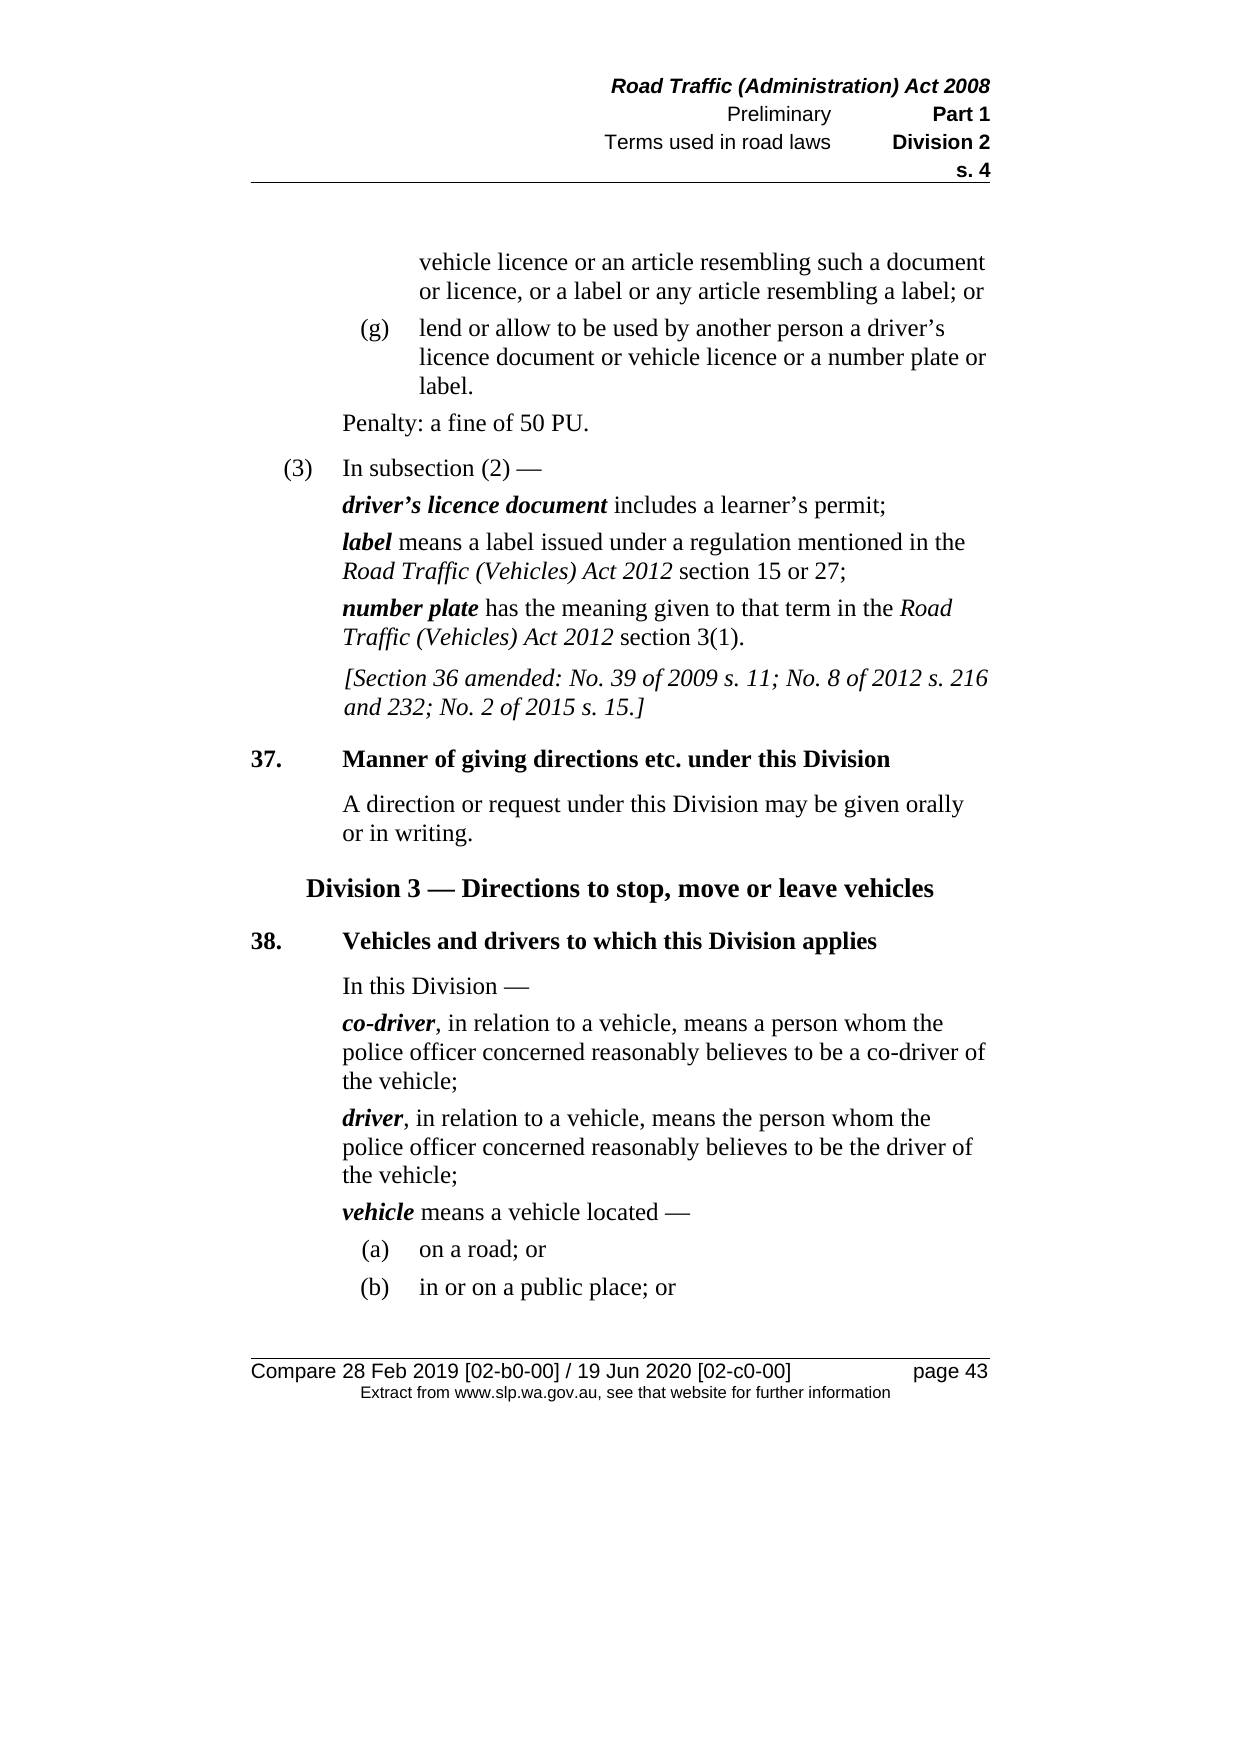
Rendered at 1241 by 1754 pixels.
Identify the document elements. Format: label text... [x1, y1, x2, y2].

text vehicle means a vehicle located — [251, 1197, 990, 1226]
text (3) In subsection (2) — [251, 453, 990, 482]
text (b) in or on a public place; or [251, 1272, 990, 1300]
text (g) lend or allow to be used by another person a driver’s licence document or vehicle licence or a number plate or label. [251, 313, 990, 399]
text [251, 247, 990, 305]
text co-driver, in relation to a vehicle, means a person whom the police officer concerned reasonably believes to be a co-driver of the vehicle; [251, 1008, 990, 1094]
text [Section 36 amended: No. 39 of 2009 s. 11; No. 8 of 2012 s. 216 and 232; No. 2 of 2015 s. 15.] [251, 663, 990, 721]
text Penalty: a fine of 50 PU. [251, 408, 990, 437]
text driver, in relation to a vehicle, means the person whom the police officer concerned reasonably believes to be the driver of the vehicle; [251, 1103, 990, 1189]
text A direction or request under this Division may be given orally or in writing. [251, 789, 990, 847]
subtitle Division 3 — Directions to stop, move or leave vehicles [251, 872, 990, 903]
text In this Division — [251, 971, 990, 1000]
text driver’s licence document includes a learner’s permit; [251, 490, 990, 519]
text (a) on a road; or [251, 1234, 990, 1263]
text label means a label issued under a regulation mentioned in the Road Traffic (Vehicles) Act 2012 section 15 or 27; [251, 527, 990, 585]
subtitle 37. Manner of giving directions etc. under this Division [251, 744, 990, 772]
subtitle 38. Vehicles and drivers to which this Division applies [251, 926, 990, 954]
text number plate has the meaning given to that term in the Road Traffic (Vehicles) Act 2012 section 3(1). [251, 593, 990, 651]
